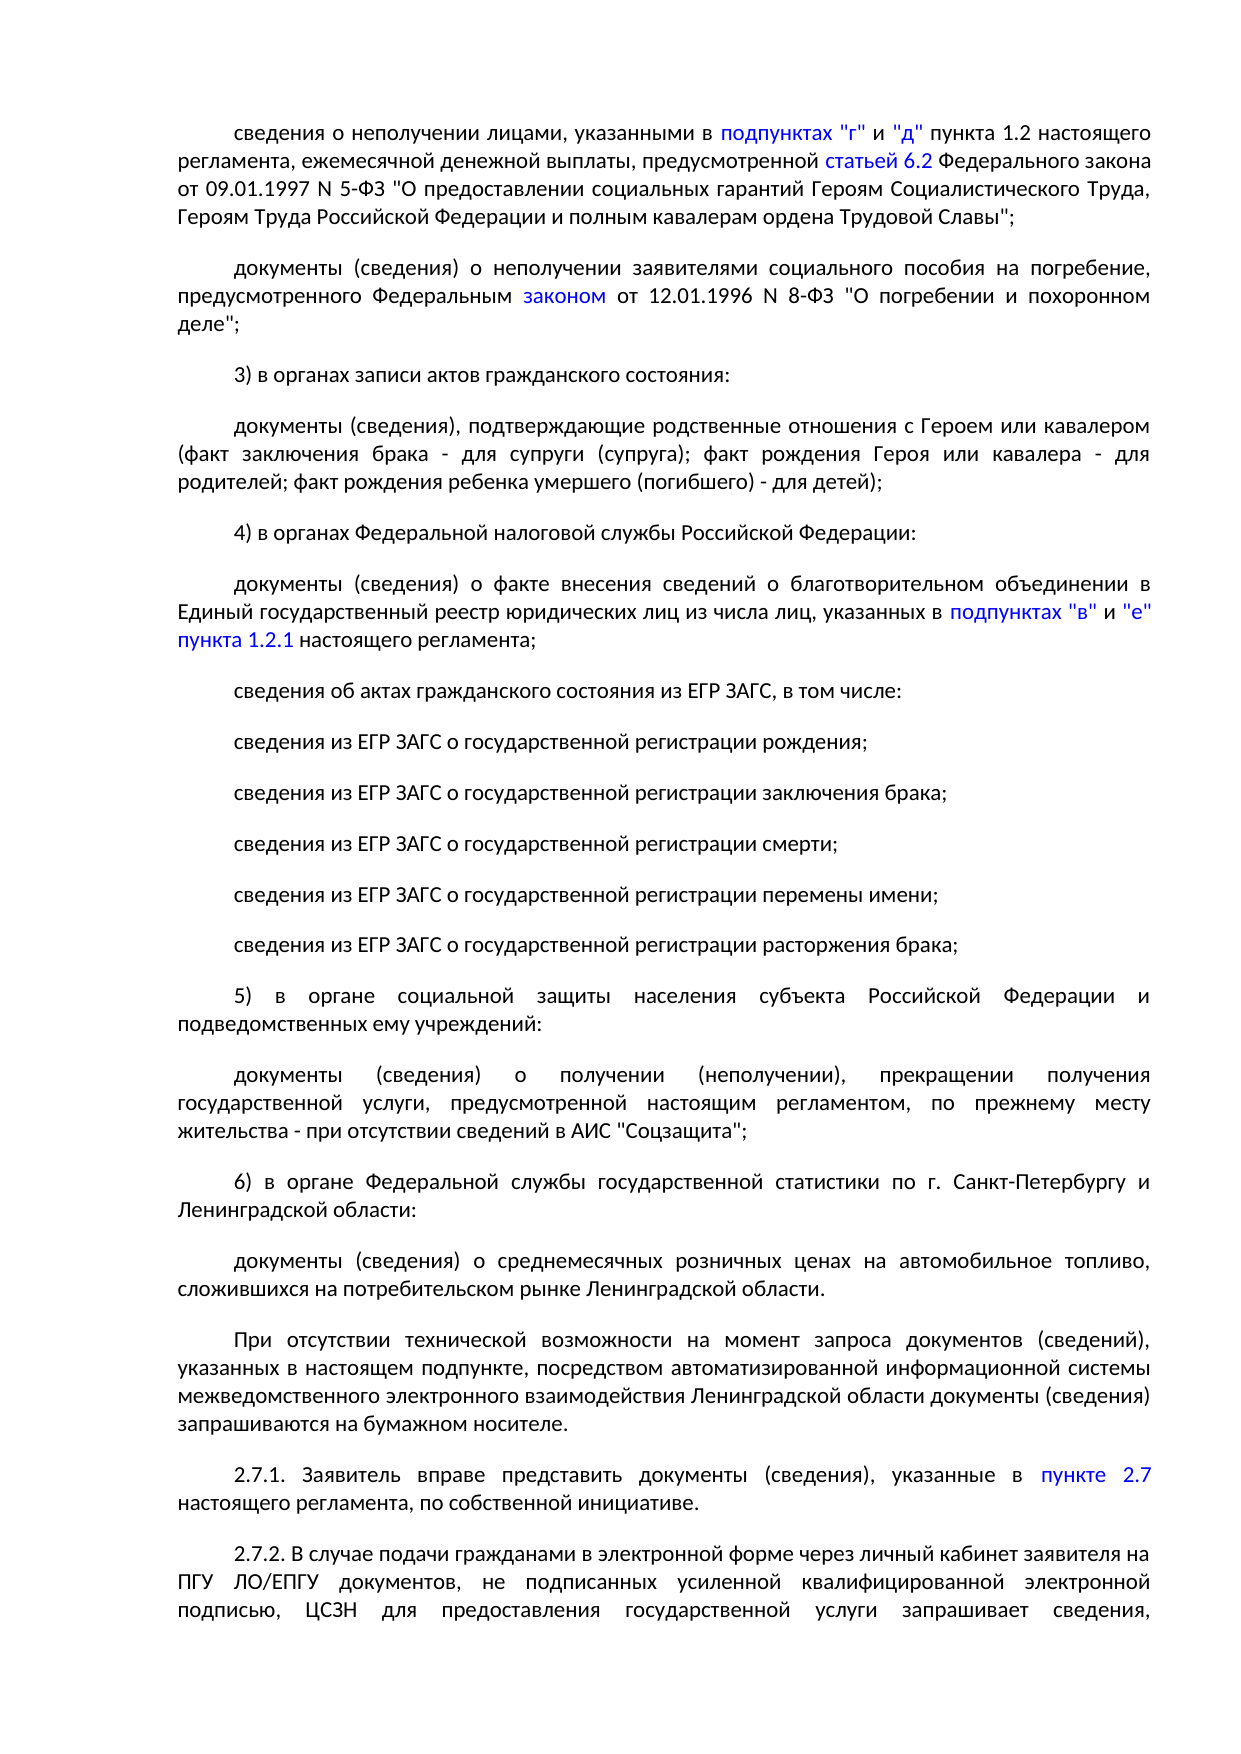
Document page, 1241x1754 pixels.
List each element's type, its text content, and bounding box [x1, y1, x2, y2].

text 6) в органе Федеральной службы государственной статистики по г. Санкт-Петербургу и Ленинградской области: [177, 1167, 1152, 1223]
text сведения из ЕГР ЗАГС о государственной регистрации смерти; [177, 829, 1152, 857]
text сведения об актах гражданского состояния из ЕГР ЗАГС, в том числе: [177, 676, 1152, 704]
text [177, 1539, 1152, 1623]
text 2.7.1. Заявитель вправе представить документы (сведения), указанные в пункте 2.7 настоящего регламента, по собственной инициативе. [177, 1460, 1152, 1516]
text сведения о неполучении лицами, указанными в подпунктах "г" и "д" пункта 1.2 настоящего регламента, ежемесячной денежной выплаты, предусмотренной статьей 6.2 Федерального закона от 09.01.1997 N 5-ФЗ "О предоставлении социальных гарантий Героям Социалистического Труда, Героям Труда Российской Федерации и полным кавалерам ордена Трудовой Славы"; [177, 118, 1152, 230]
text сведения из ЕГР ЗАГС о государственной регистрации расторжения брака; [177, 931, 1152, 959]
text документы (сведения) о неполучении заявителями социального пособия на погребение, предусмотренного Федеральным законом от 12.01.1996 N 8-ФЗ "О погребении и похоронном деле"; [177, 253, 1152, 337]
text документы (сведения) о факте внесения сведений о благотворительном объединении в Единый государственный реестр юридических лиц из числа лиц, указанных в подпунктах "в" и "е" пункта 1.2.1 настоящего регламента; [177, 569, 1152, 653]
text документы (сведения) о среднемесячных розничных ценах на автомобильное топливо, сложившихся на потребительском рынке Ленинградской области. [177, 1246, 1152, 1302]
text 4) в органах Федеральной налоговой службы Российской Федерации: [177, 518, 1152, 546]
text документы (сведения) о получении (неполучении), прекращении получения государственной услуги, предусмотренной настоящим регламентом, по прежнему месту жительства - при отсутствии сведений в АИС "Соцзащита"; [177, 1061, 1152, 1144]
text сведения из ЕГР ЗАГС о государственной регистрации рождения; [177, 727, 1152, 755]
text сведения из ЕГР ЗАГС о государственной регистрации перемены имени; [177, 880, 1152, 908]
text документы (сведения), подтверждающие родственные отношения с Героем или кавалером (факт заключения брака - для супруги (супруга); факт рождения Героя или кавалера - для родителей; факт рождения ребенка умершего (погибшего) - для детей); [177, 411, 1152, 495]
text 5) в органе социальной защиты населения субъекта Российской Федерации и подведомственных ему учреждений: [177, 982, 1152, 1038]
text 3) в органах записи актов гражданского состояния: [177, 360, 1152, 388]
text сведения из ЕГР ЗАГС о государственной регистрации заключения брака; [177, 778, 1152, 806]
text При отсутствии технической возможности на момент запроса документов (сведений), указанных в настоящем подпункте, посредством автоматизированной информационной системы межведомственного электронного взаимодействия Ленинградской области документы (сведения) запрашиваются на бумажном носителе. [177, 1325, 1152, 1437]
